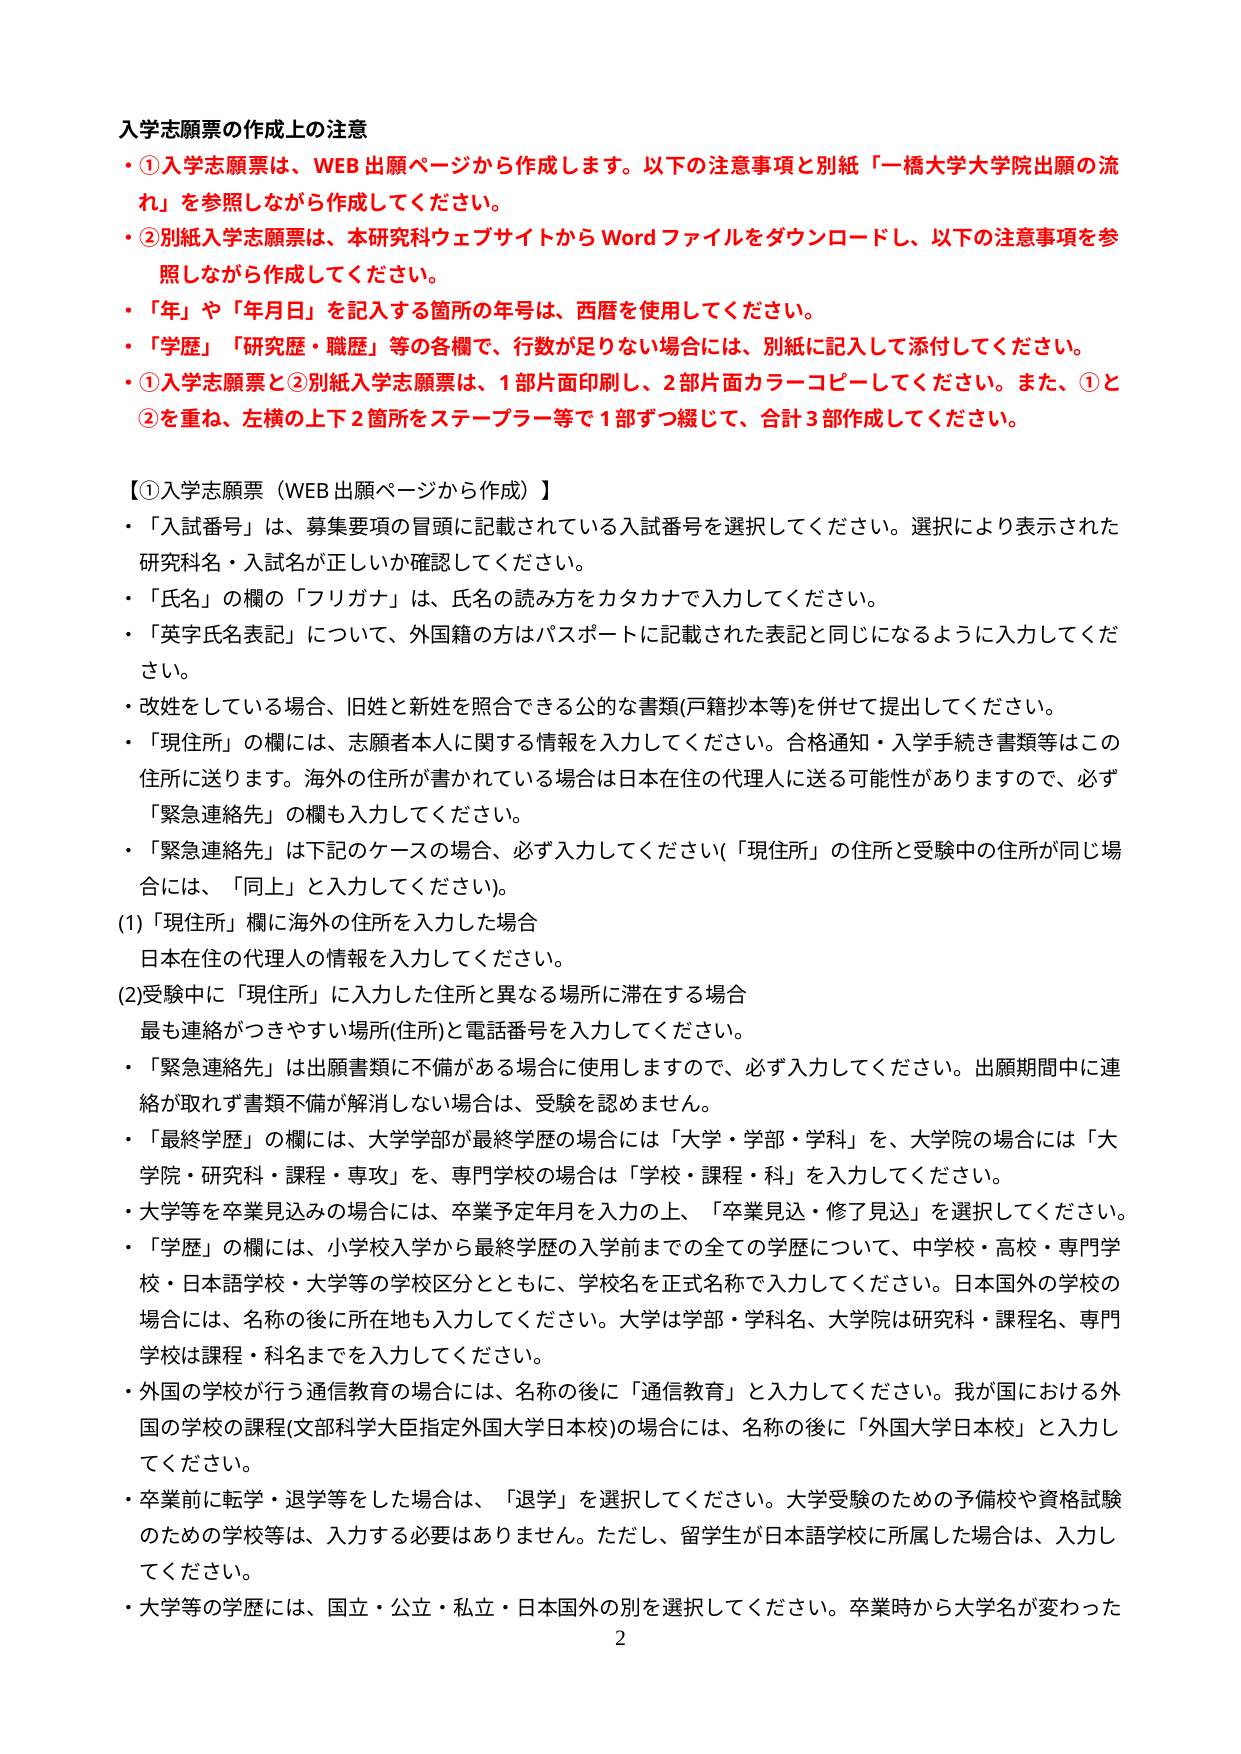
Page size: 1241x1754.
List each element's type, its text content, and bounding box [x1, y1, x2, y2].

text ・①入学志願票と②別紙入学志願票は、1部片面印刷し、2部片面カラーコピーしてください。また、①と②を重ね、左横の上下2箇所をステープラー等で1部ずつ綴じて、合計3部作成してください。 [118, 363, 1122, 435]
text 最も連絡がつきやすい場所(住所)と電話番号を入力してください。 [140, 1012, 1122, 1048]
text ・「学歴」の欄には、小学校入学から最終学歴の入学前までの全ての学歴について、中学校・高校・専門学校・日本語学校・大学等の学校区分とともに、学校名を正式名称で入力してください。日本国外の学校の場合には、名称の後に所在地も入力してください。大学は学部・学科名、大学院は研究科・課程名、専門学校は課程・科名までを入力してください。 [118, 1228, 1122, 1372]
text 日本在住の代理人の情報を入力してください。 [118, 940, 1122, 976]
text 入学志願票の作成上の注意 [118, 111, 1122, 147]
text ・「現住所」の欄には、志願者本人に関する情報を入力してください。合格通知・入学手続き書類等はこの住所に送ります。海外の住所が書かれている場合は日本在住の代理人に送る可能性がありますので、必ず「緊急連絡先」の欄も入力してください。 [118, 723, 1122, 832]
text 照しながら作成してください。 [118, 255, 1122, 291]
text ・「英字氏名表記」について、外国籍の方はパスポートに記載された表記と同じになるように入力してください。 [118, 615, 1122, 687]
text (1)「現住所」欄に海外の住所を入力した場合 [118, 904, 1122, 940]
text ・改姓をしている場合、旧姓と新姓を照合できる公的な書類(戸籍抄本等)を併せて提出してください。 [118, 687, 1122, 723]
text ・大学等を卒業見込みの場合には、卒業予定年月を入力の上、「卒業見込・修了見込」を選択してください。 [118, 1192, 1122, 1228]
text ・卒業前に転学・退学等をした場合は、「退学」を選択してください。大学受験のための予備校や資格試験のための学校等は、入力する必要はありません。ただし、留学生が日本語学校に所属した場合は、入力してください。 [118, 1480, 1122, 1588]
text ・「年」や「年月日」を記入する箇所の年号は、西暦を使用してください。 [118, 291, 1122, 327]
text ・「緊急連絡先」は出願書類に不備がある場合に使用しますので、必ず入力してください。出願期間中に連絡が取れず書類不備が解消しない場合は、受験を認めません。 [118, 1048, 1122, 1120]
text ・「入試番号」は、募集要項の冒頭に記載されている入試番号を選択してください。選択により表示された研究科名・入試名が正しいか確認してください。 [118, 507, 1122, 579]
text ・「学歴」「研究歴・職歴」等の各欄で、行数が足りない場合には、別紙に記入して添付してください。 [118, 327, 1122, 363]
text (2)受験中に「現住所」に入力した住所と異なる場所に滞在する場合 [118, 976, 1122, 1012]
text ・①入学志願票は、WEB出願ページから作成します。以下の注意事項と別紙「一橋大学大学院出願の流れ」を参照しながら作成してください。 [118, 147, 1122, 219]
text ・②別紙入学志願票は、本研究科ウェブサイトからWordファイルをダウンロードし、以下の注意事項を参 [118, 219, 1122, 255]
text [118, 1588, 1122, 1624]
text ・「最終学歴」の欄には、大学学部が最終学歴の場合には「大学・学部・学科」を、大学院の場合には「大学院・研究科・課程・専攻」を、専門学校の場合は「学校・課程・科」を入力してください。 [118, 1120, 1122, 1192]
text ・外国の学校が行う通信教育の場合には、名称の後に「通信教育」と入力してください。我が国における外国の学校の課程(文部科学大臣指定外国大学日本校)の場合には、名称の後に「外国大学日本校」と入力してください。 [118, 1372, 1122, 1480]
text ・「緊急連絡先」は下記のケースの場合、必ず入力してください(「現住所」の住所と受験中の住所が同じ場合には、「同上」と入力してください)。 [118, 832, 1122, 904]
text ・「氏名」の欄の「フリガナ」は、氏名の読み方をカタカナで入力してください。 [118, 579, 1122, 615]
text 【①入学志願票（WEB出願ページから作成）】 [118, 471, 1122, 507]
